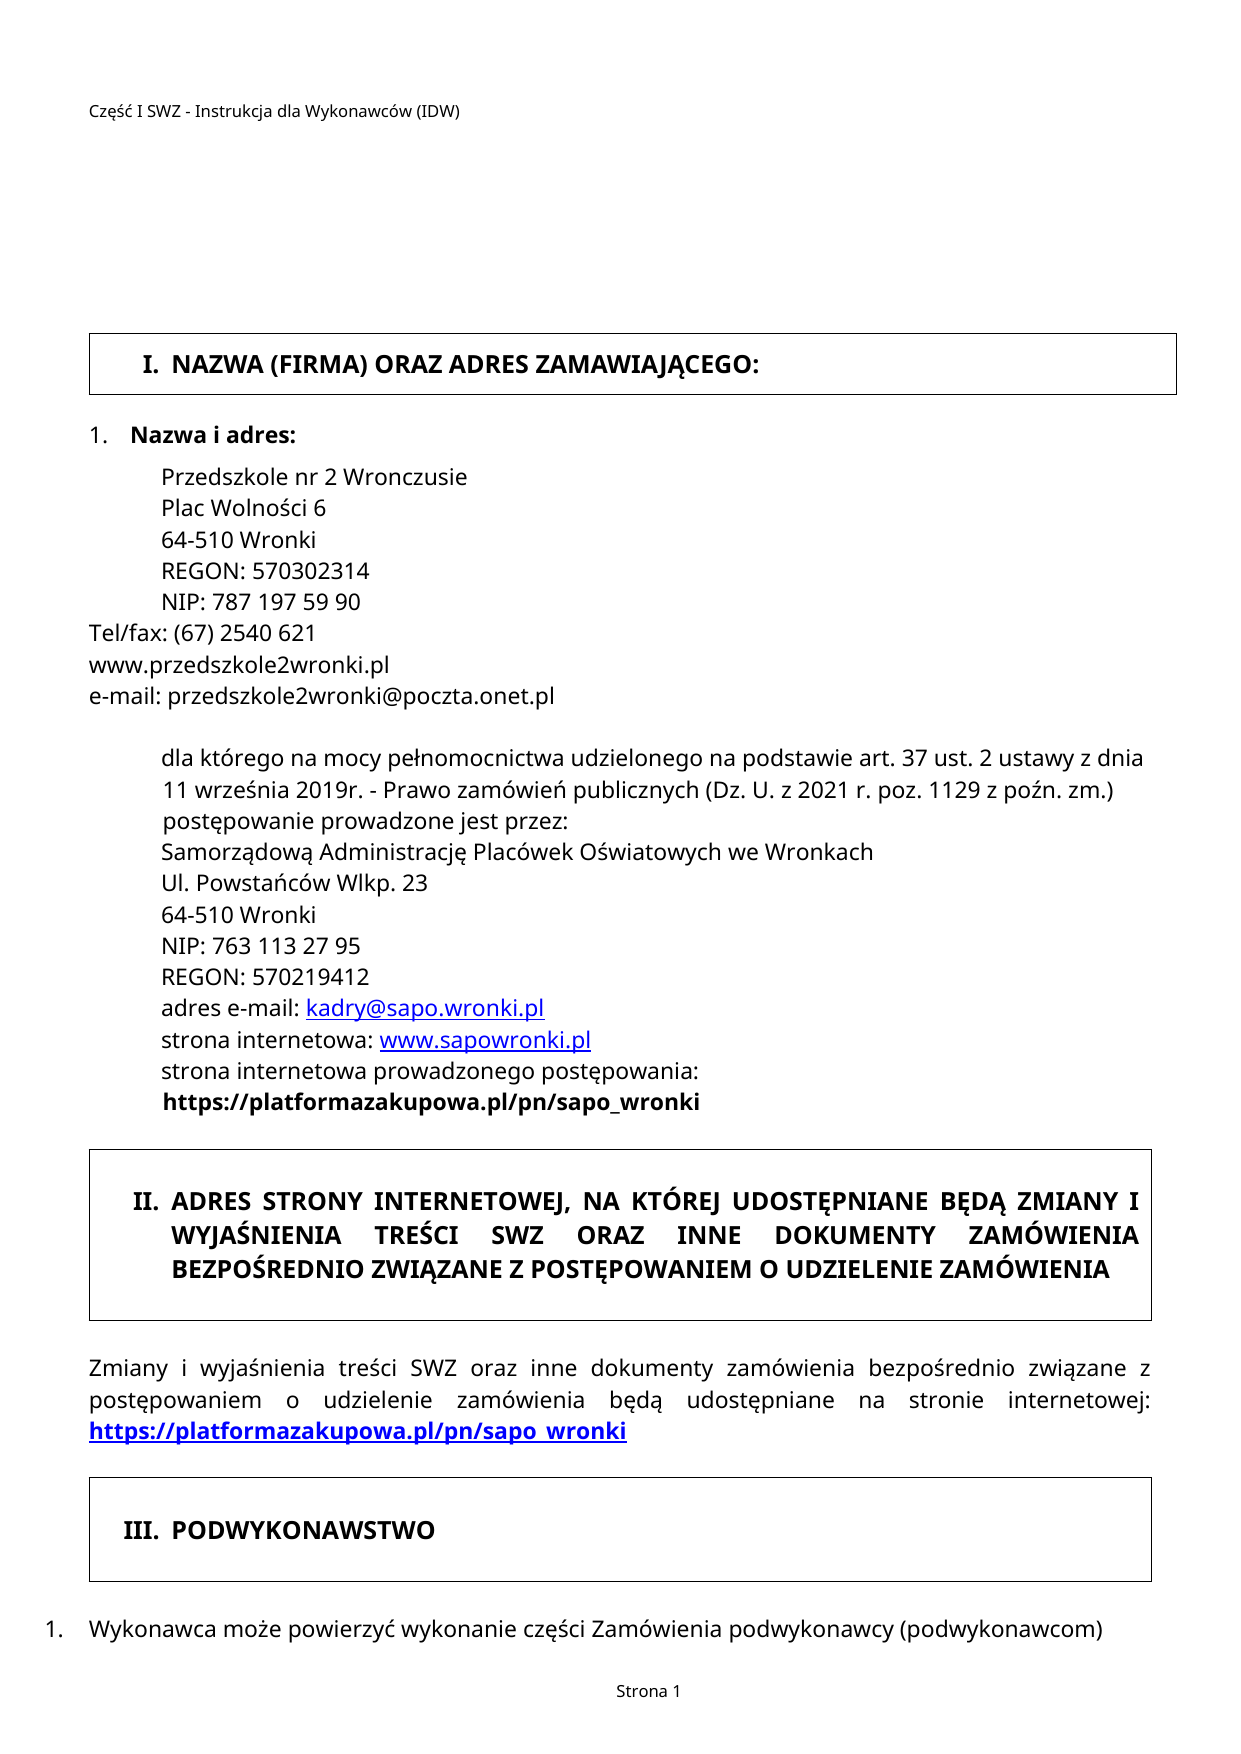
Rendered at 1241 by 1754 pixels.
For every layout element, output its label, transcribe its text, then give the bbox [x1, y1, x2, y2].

table_header PODWYKONAWSTWO [90, 1478, 1151, 1581]
text Tel/fax: (67) 2540 621 [89, 617, 1152, 649]
text REGON: 570302314 [161, 555, 1152, 586]
text adres e-mail: kadry@sapo.wronki.pl [161, 992, 1152, 1024]
text Samorządową Administrację Placówek Oświatowych we Wronkach [161, 836, 1152, 867]
table_header ADRES STRONY INTERNETOWEJ, NA KTÓREJ UDOSTĘPNIANE BĘDĄ ZMIANY I WYJAŚNIENIA TREŚCI SWZ ORAZ INNE DOKUMENTY ZAMÓWIENIA BEZPOŚREDNIO ZWIĄZANE Z POSTĘPOWANIEM O UDZIELENIE ZAMÓWIENIA [90, 1150, 1151, 1320]
text 64-510 Wronki [161, 524, 1152, 555]
text REGON: 570219412 [161, 961, 1152, 992]
text strona internetowa prowadzonego postępowania: https://platformazakupowa.pl/pn/sapo_wronki [161, 1055, 1152, 1117]
table_header NAZWA (FIRMA) ORAZ ADRES ZAMAWIAJĄCEGO: [90, 334, 1176, 393]
text NIP: 787 197 59 90 [161, 586, 1152, 617]
list Nazwa i adres: [89, 419, 1152, 451]
text Zmiany i wyjaśnienia treści SWZ oraz inne dokumenty zamówienia bezpośrednio związane z postępowaniem o udzielenie zamówienia będą udostępniane na stronie internetowej: https://platformazakupowa.pl/pn/sapo_wronki [89, 1352, 1152, 1446]
text strona internetowa: www.sapowronki.pl [161, 1024, 1152, 1055]
text www.przedszkole2wronki.pl [89, 649, 1152, 680]
text Ul. Powstańców Wlkp. 23 [161, 867, 1152, 899]
text 64-510 Wronki [161, 899, 1152, 930]
text Przedszkole nr 2 Wronczusie [161, 461, 1152, 492]
text dla którego na mocy pełnomocnictwa udzielonego na podstawie art. 37 ust. 2 ustawy z dnia 11 września 2019r. - Prawo zamówień publicznych (Dz. U. z 2021 r. poz. 1129 z poźn. zm.) postępowanie prowadzone jest przez: [161, 742, 1152, 836]
text e-mail: przedszkole2wronki@poczta.onet.pl [89, 680, 1152, 711]
text NIP: 763 113 27 95 [161, 930, 1152, 961]
list Wykonawca może powierzyć wykonanie części Zamówienia podwykonawcy (podwykonawcom) [44, 1613, 1152, 1644]
text Plac Wolności 6 [161, 492, 1152, 524]
